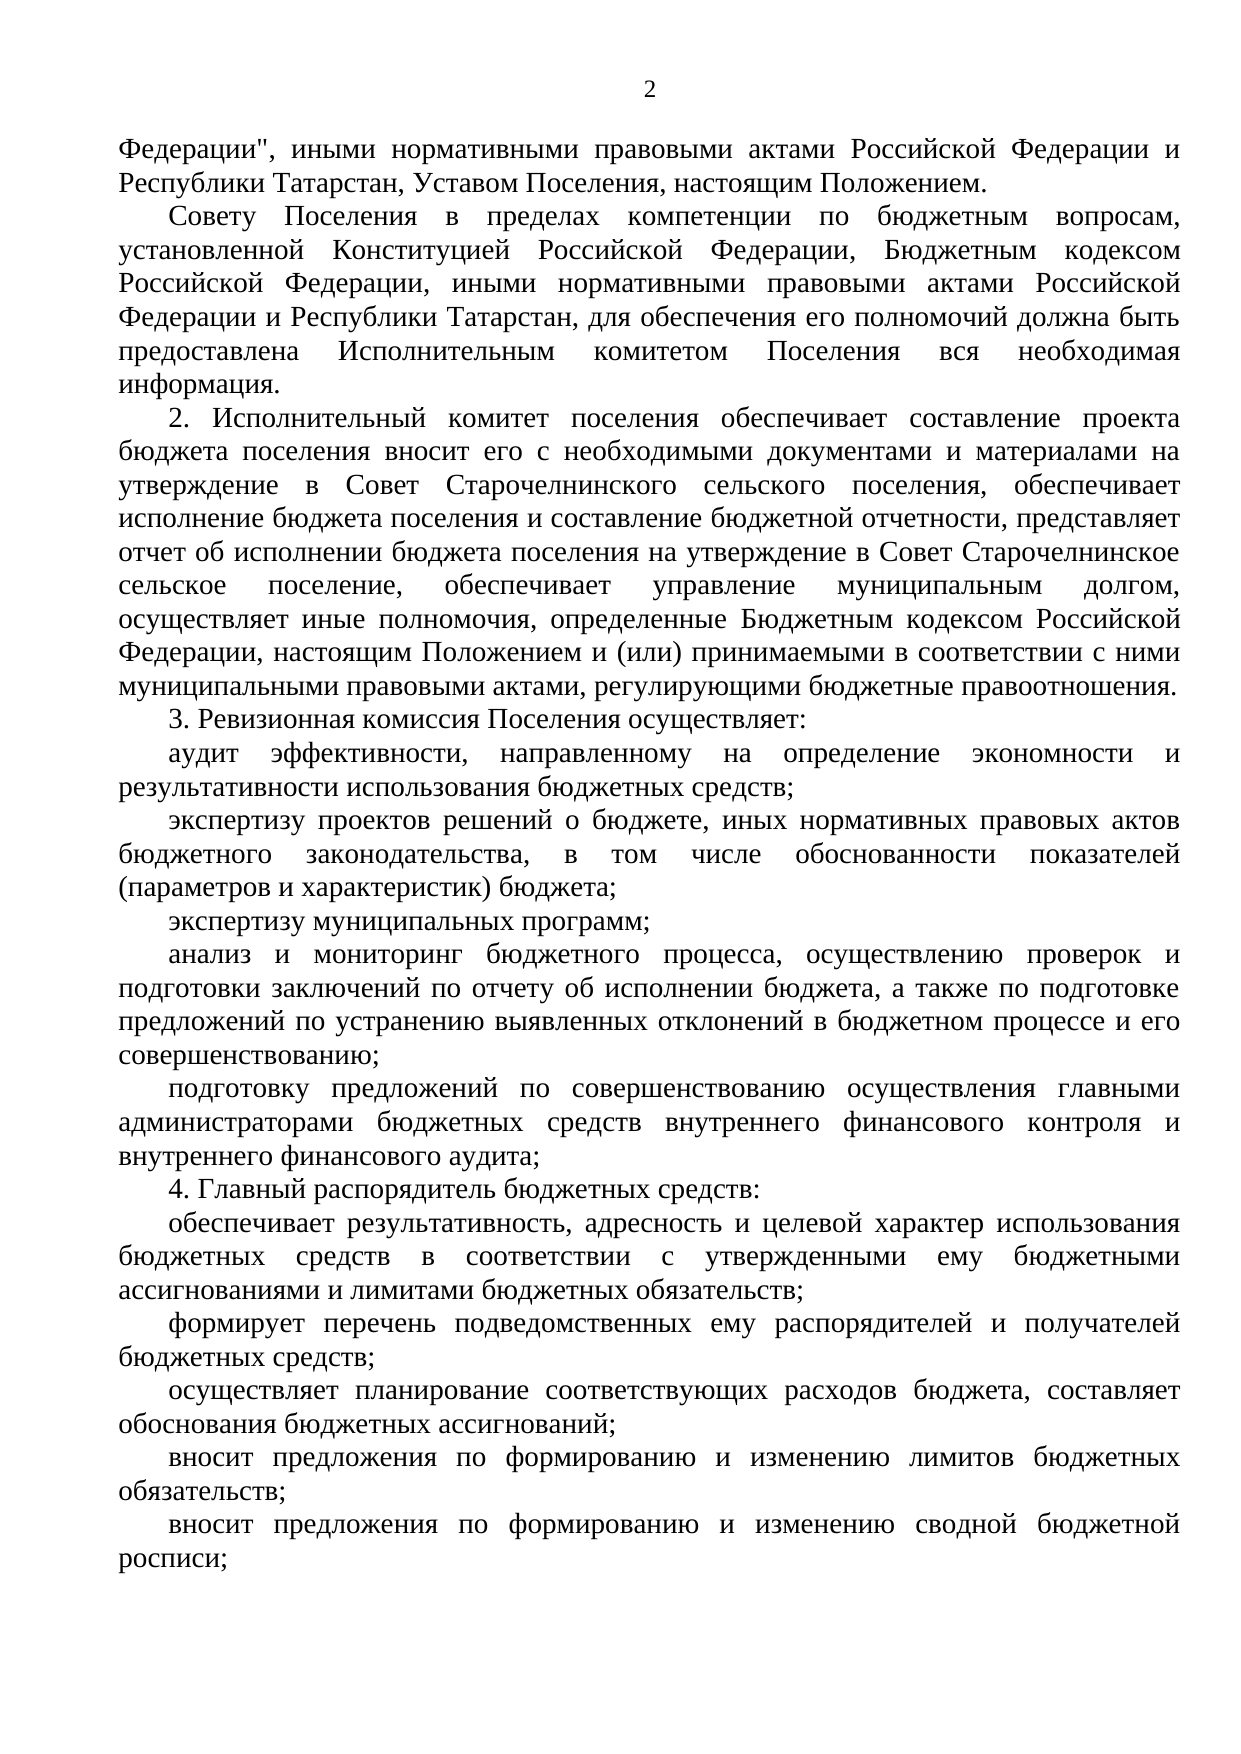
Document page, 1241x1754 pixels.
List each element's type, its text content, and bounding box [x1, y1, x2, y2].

text аудит эффективности, направленному на определение экономности и результативности использования бюджетных средств; [118, 735, 1181, 802]
text подготовку предложений по совершенствованию осуществления главными администраторами бюджетных средств внутреннего финансового контроля и внутреннего финансового аудита; [118, 1071, 1181, 1171]
text экспертизу муниципальных программ; [118, 903, 1181, 936]
text Совету Поселения в пределах компетенции по бюджетным вопросам, установленной Конституцией Российской Федерации, Бюджетным кодексом Российской Федерации, иными нормативными правовыми актами Российской Федерации и Республики Татарстан, для обеспечения его полномочий должна быть предоставлена Исполнительным комитетом Поселения вся необходимая информация. [118, 198, 1181, 400]
text вносит предложения по формированию и изменению сводной бюджетной росписи; [118, 1507, 1181, 1574]
text 2. Исполнительный комитет поселения обеспечивает составление проекта бюджета поселения вносит его с необходимыми документами и материалами на утверждение в Совет Старочелнинского сельского поселения, обеспечивает исполнение бюджета поселения и составление бюджетной отчетности, представляет отчет об исполнении бюджета поселения на утверждение в Совет Старочелнинское сельское поселение, обеспечивает управление муниципальным долгом, осуществляет иные полномочия, определенные Бюджетным кодексом Российской Федерации, настоящим Положением и (или) принимаемыми в соответствии с ними муниципальными правовыми актами, регулирующими бюджетные правоотношения. [118, 400, 1181, 702]
text формирует перечень подведомственных ему распорядителей и получателей бюджетных средств; [118, 1305, 1181, 1372]
text 4. Главный распорядитель бюджетных средств: [118, 1171, 1181, 1205]
text осуществляет планирование соответствующих расходов бюджета, составляет обоснования бюджетных ассигнований; [118, 1372, 1181, 1439]
text обеспечивает результативность, адресность и целевой характер использования бюджетных средств в соответствии с утвержденными ему бюджетными ассигнованиями и лимитами бюджетных обязательств; [118, 1205, 1181, 1305]
text вносит предложения по формированию и изменению лимитов бюджетных обязательств; [118, 1439, 1181, 1507]
text 3. Ревизионная комиссия Поселения осуществляет: [118, 702, 1181, 735]
text анализ и мониторинг бюджетного процесса, осуществлению проверок и подготовки заключений по отчету об исполнении бюджета, а также по подготовке предложений по устранению выявленных отклонений в бюджетном процессе и его совершенствованию; [118, 936, 1181, 1071]
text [118, 131, 1181, 198]
text экспертизу проектов решений о бюджете, иных нормативных правовых актов бюджетного законодательства, в том числе обоснованности показателей (параметров и характеристик) бюджета; [118, 802, 1181, 903]
